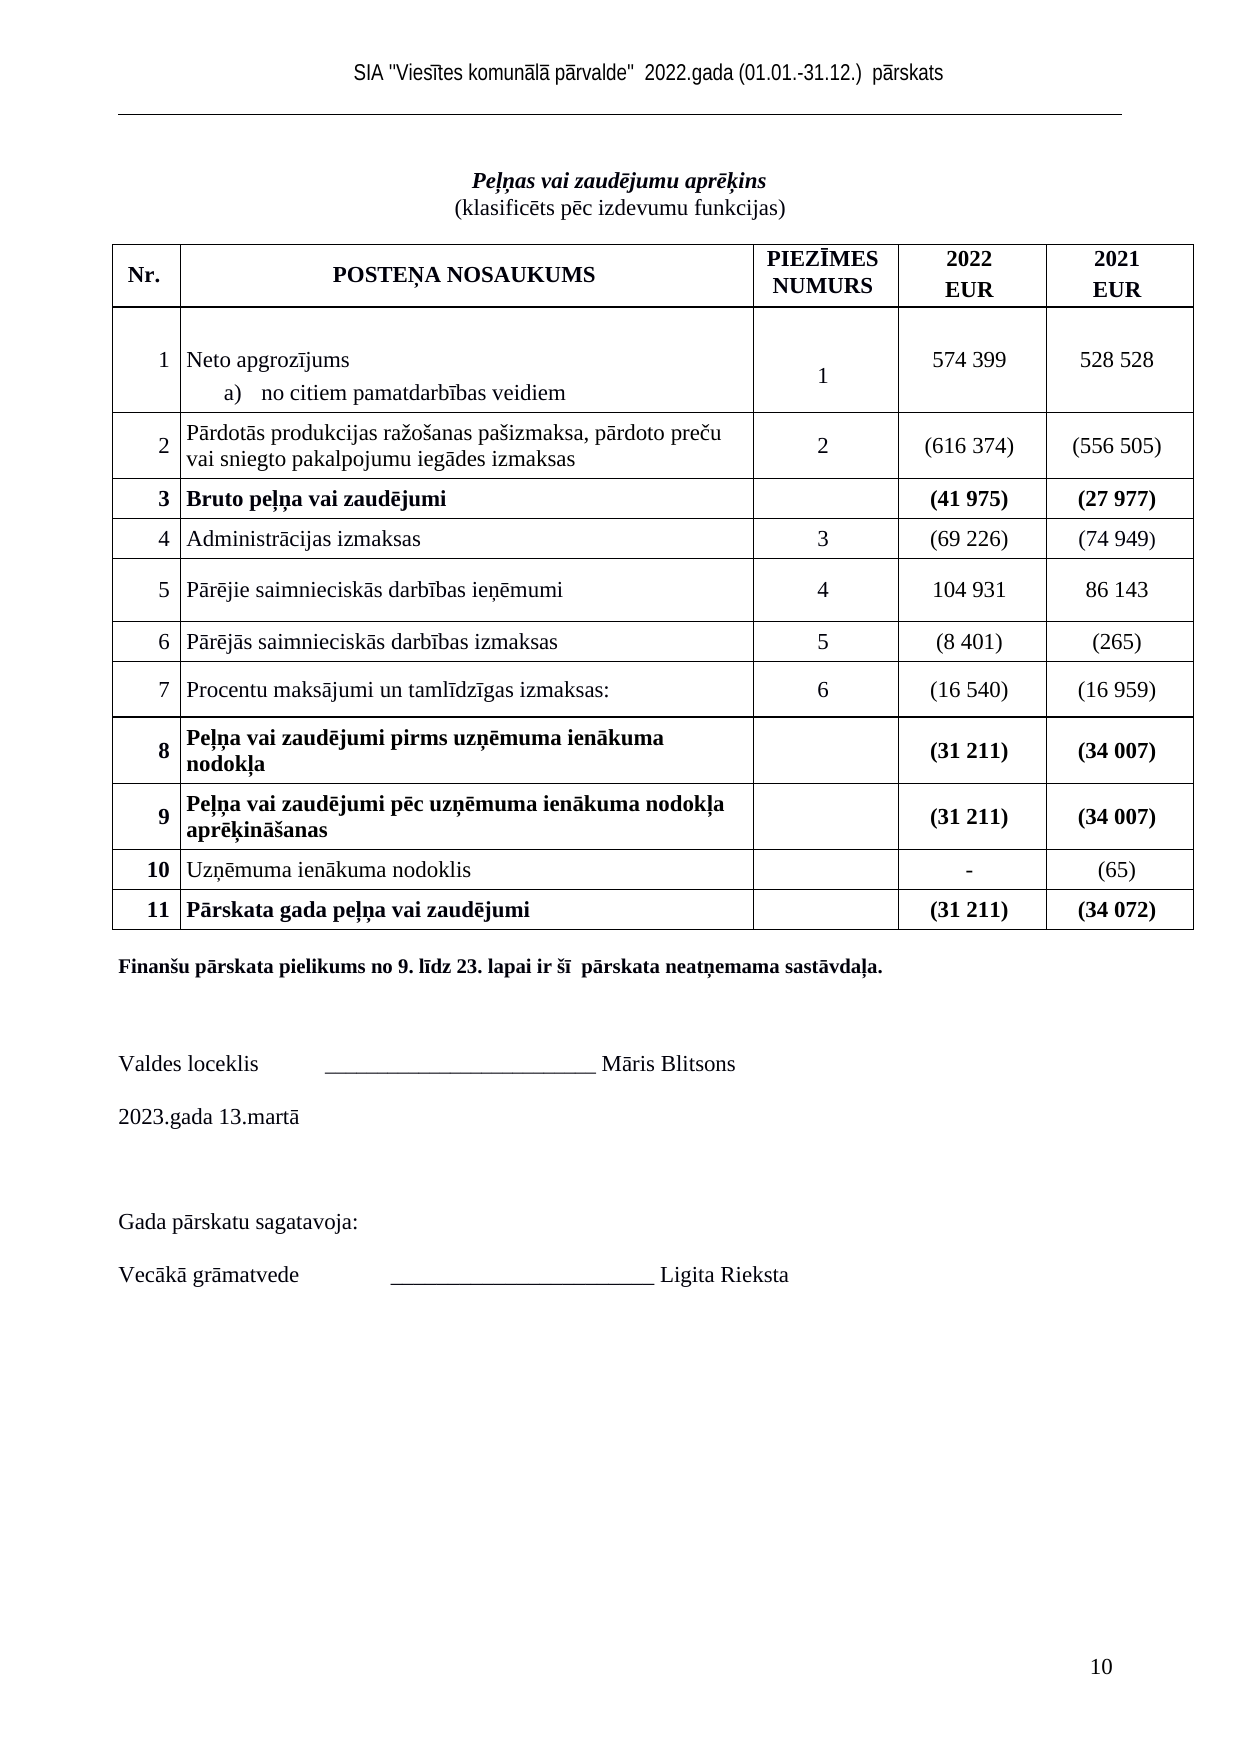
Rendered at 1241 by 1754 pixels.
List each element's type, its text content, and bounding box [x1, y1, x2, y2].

table_cell 3 [113, 479, 180, 518]
table_cell (41 975) [899, 479, 1046, 518]
table_cell 5 [754, 622, 898, 661]
table_cell 7 [113, 662, 180, 716]
table_cell 528 528 [1047, 308, 1193, 412]
table_cell 9 [113, 784, 180, 849]
table_cell 4 [113, 519, 180, 558]
text 2023.gada 13.martā [118, 1103, 1122, 1129]
table_header 2021 EUR [1047, 245, 1193, 306]
table_cell 1 [754, 308, 898, 412]
table_cell Pārējās saimnieciskās darbības izmaksas [181, 622, 753, 661]
table_cell 5 [113, 559, 180, 621]
table_cell (74 949) [1047, 519, 1193, 558]
table_cell 2 [754, 413, 898, 478]
table_cell 6 [113, 622, 180, 661]
table_cell 86 143 [1047, 559, 1193, 621]
table_cell 1 [113, 308, 180, 412]
table_header PIEZĪMES NUMURS [754, 245, 898, 306]
table_cell (8 401) [899, 622, 1046, 661]
table_cell (31 211) [899, 890, 1046, 929]
table_cell 4 [754, 559, 898, 621]
text Valdes loceklis __________________________ Māris Blitsons [118, 1050, 1122, 1076]
table_cell 10 [113, 850, 180, 889]
table_header 2022 EUR [899, 245, 1046, 306]
table_cell (34 007) [1047, 784, 1193, 849]
table_cell [754, 718, 898, 783]
table_cell (556 505) [1047, 413, 1193, 478]
table_cell Pārskata gada peļņa vai zaudējumi [181, 890, 753, 929]
table_header Nr. [113, 245, 180, 306]
table_cell 3 [754, 519, 898, 558]
table_cell 11 [113, 890, 180, 929]
text Gada pārskatu sagatavoja: [118, 1208, 1122, 1234]
table_cell Procentu maksājumi un tamlīdzīgas izmaksas: [181, 662, 753, 716]
table_cell (31 211) [899, 784, 1046, 849]
table_cell (16 540) [899, 662, 1046, 716]
table_cell Bruto peļņa vai zaudējumi [181, 479, 753, 518]
table_cell Uzņēmuma ienākuma nodoklis [181, 850, 753, 889]
table_cell [754, 479, 898, 518]
table_cell (16 959) [1047, 662, 1193, 716]
table_cell Pārdotās produkcijas ražošanas pašizmaksa, pārdoto preču vai sniegto pakalpojumu iegādes izmaksas [181, 413, 753, 478]
table_cell (265) [1047, 622, 1193, 661]
text Finanšu pārskata pielikums no 9. līdz 23. lapai ir šī pārskata neatņemama sastāvdaļa. [118, 954, 1122, 978]
table_cell [754, 784, 898, 849]
table_header POSTEŅA NOSAUKUMS [181, 245, 753, 306]
table_cell Neto apgrozījums no citiem pamatdarbības veidiem [181, 308, 753, 412]
table_cell Peļņa vai zaudējumi pēc uzņēmuma ienākuma nodokļa aprēķināšanas [181, 784, 753, 849]
text Vecākā grāmatvede _______________________ Ligita Rieksta [118, 1261, 1122, 1287]
table_cell 104 931 [899, 559, 1046, 621]
table_cell (616 374) [899, 413, 1046, 478]
table_cell [754, 890, 898, 929]
table_cell Peļņa vai zaudējumi pirms uzņēmuma ienākuma nodokļa [181, 718, 753, 783]
table_cell [754, 850, 898, 889]
table_cell Administrācijas izmaksas [181, 519, 753, 558]
table_cell 6 [754, 662, 898, 716]
table_cell - [899, 850, 1046, 889]
table_cell (34 072) [1047, 890, 1193, 929]
table_cell 574 399 [899, 308, 1046, 412]
text (klasificēts pēc izdevumu funkcijas) [118, 194, 1122, 220]
table_cell (27 977) [1047, 479, 1193, 518]
table_cell (34 007) [1047, 718, 1193, 783]
subtitle Peļņas vai zaudējumu aprēķins [118, 168, 1122, 194]
table_cell (65) [1047, 850, 1193, 889]
table_cell (69 226) [899, 519, 1046, 558]
table_cell 8 [113, 718, 180, 783]
table_cell 2 [113, 413, 180, 478]
table_cell (31 211) [899, 718, 1046, 783]
table_cell Pārējie saimnieciskās darbības ieņēmumi [181, 559, 753, 621]
